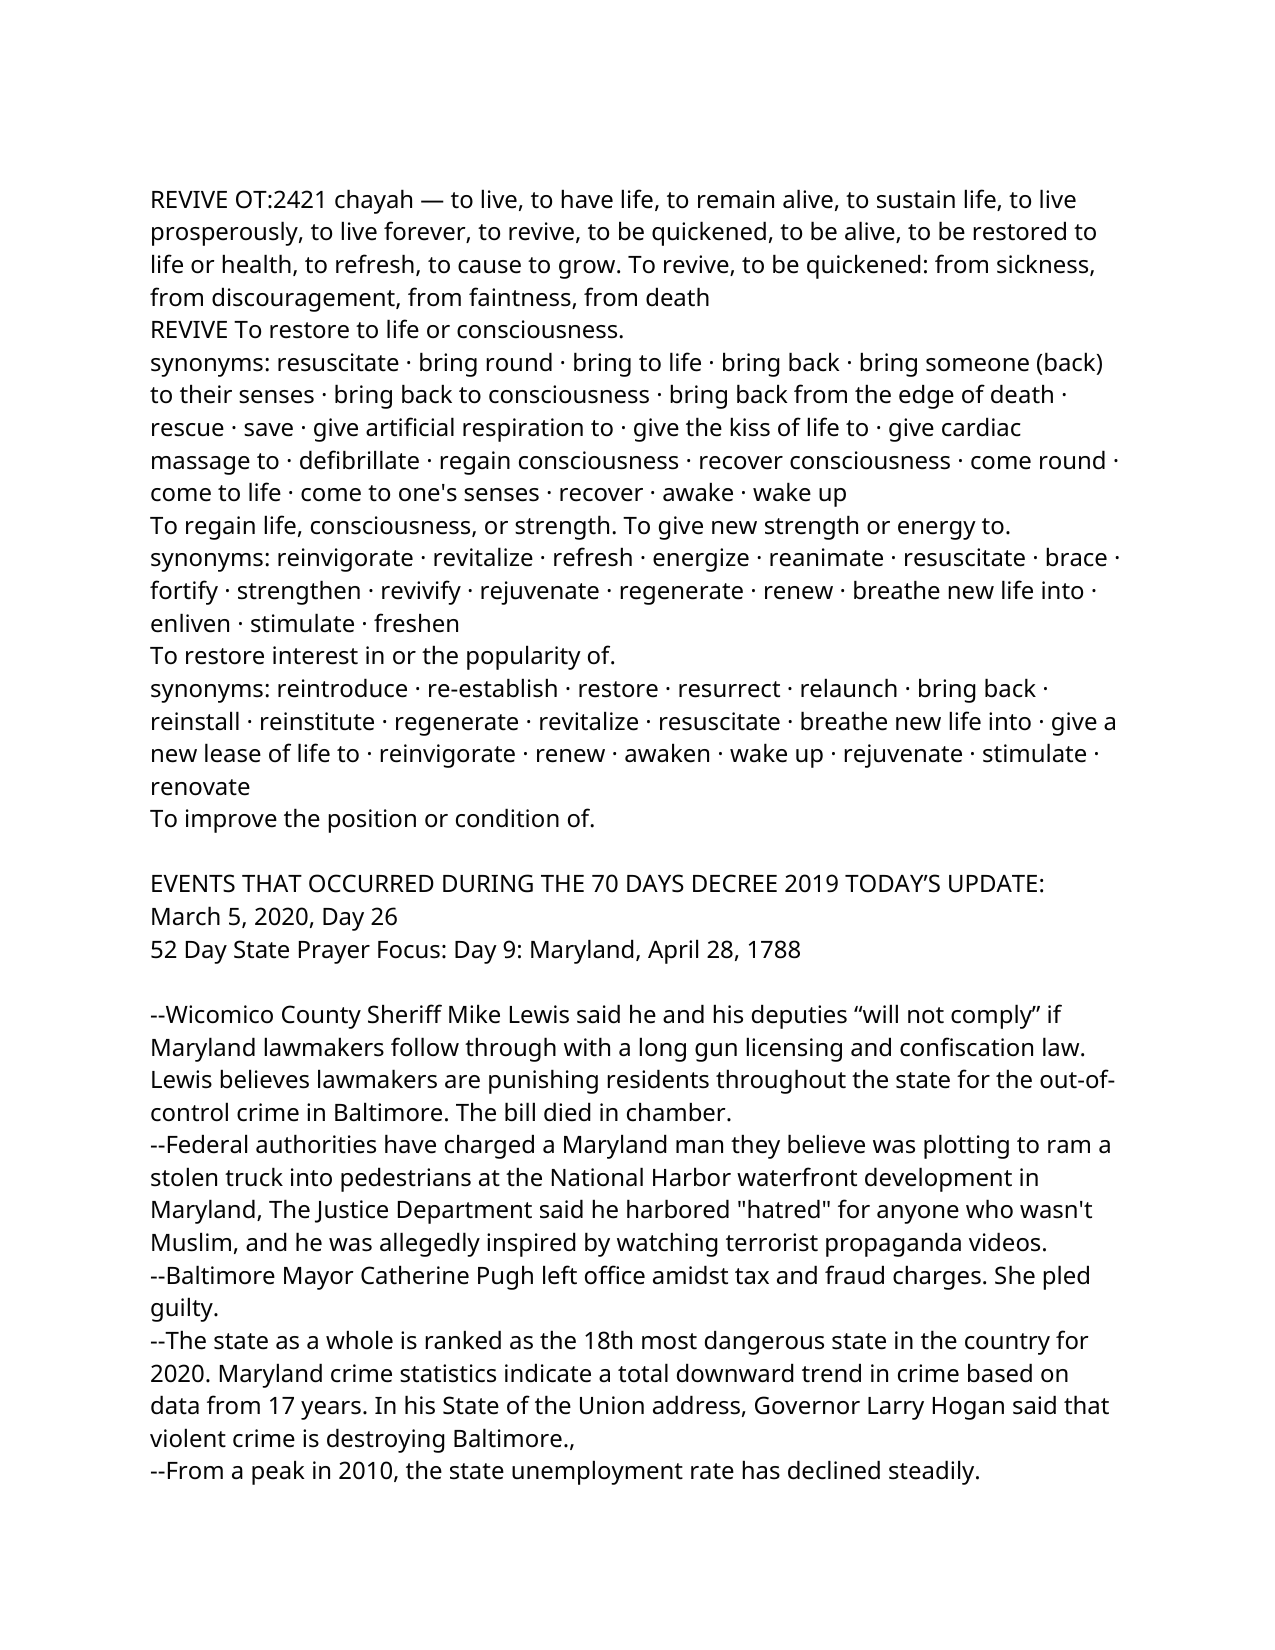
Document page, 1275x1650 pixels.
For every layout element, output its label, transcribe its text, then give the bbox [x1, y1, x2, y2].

text --From a peak in 2010, the state unemployment rate has declined steadily. [150, 1454, 1125, 1487]
text To improve the position or condition of. [150, 802, 1125, 835]
text --Federal authorities have charged a Maryland man they believe was plotting to ram a stolen truck into pedestrians at the National Harbor waterfront development in Maryland, The Justice Department said he harbored "hatred" for anyone who wasn't Muslim, and he was allegedly inspired by watching terrorist propaganda videos. [150, 1128, 1125, 1258]
text synonyms: resuscitate · bring round · bring to life · bring back · bring someone (back) to their senses · bring back to consciousness · bring back from the edge of death · rescue · save · give artificial respiration to · give the kiss of life to · give cardiac massage to · defibrillate · regain consciousness · recover consciousness · come round · come to life · come to one's senses · recover · awake · wake up [150, 346, 1125, 509]
text March 5, 2020, Day 26 [150, 900, 1125, 932]
text --Wicomico County Sheriff Mike Lewis said he and his deputies “will not comply” if Maryland lawmakers follow through with a long gun licensing and confiscation law. Lewis believes lawmakers are punishing residents throughout the state for the out-of-control crime in Baltimore. The bill died in chamber. [150, 998, 1125, 1128]
text 52 Day State Prayer Focus: Day 9: Maryland, April 28, 1788 [150, 932, 1125, 965]
text --The state as a whole is ranked as the 18th most dangerous state in the country for 2020. Maryland crime statistics indicate a total downward trend in crime based on data from 17 years. In his State of the Union address, Governor Larry Hogan said that violent crime is destroying Baltimore., [150, 1324, 1125, 1454]
text To regain life, consciousness, or strength. To give new strength or energy to. synonyms: reinvigorate · revitalize · refresh · energize · reanimate · resuscitate · brace · fortify · strengthen · revivify · rejuvenate · regenerate · renew · breathe new life into · enliven · stimulate · freshen [150, 509, 1125, 639]
text --Baltimore Mayor Catherine Pugh left office amidst tax and fraud charges. She pled guilty. [150, 1258, 1125, 1324]
text synonyms: reintroduce · re-establish · restore · resurrect · relaunch · bring back · reinstall · reinstitute · regenerate · revitalize · resuscitate · breathe new life into · give a new lease of life to · reinvigorate · renew · awaken · wake up · rejuvenate · stimulate · renovate [150, 672, 1125, 802]
text REVIVE To restore to life or consciousness. [150, 313, 1125, 346]
text REVIVE OT:2421 chayah — to live, to have life, to remain alive, to sustain life, to live prosperously, to live forever, to revive, to be quickened, to be alive, to be restored to life or health, to refresh, to cause to grow. To revive, to be quickened: from sickness, from discouragement, from faintness, from death [150, 183, 1125, 313]
text To restore interest in or the popularity of. [150, 639, 1125, 672]
text EVENTS THAT OCCURRED DURING THE 70 DAYS DECREE 2019 TODAY’S UPDATE: [150, 867, 1125, 900]
